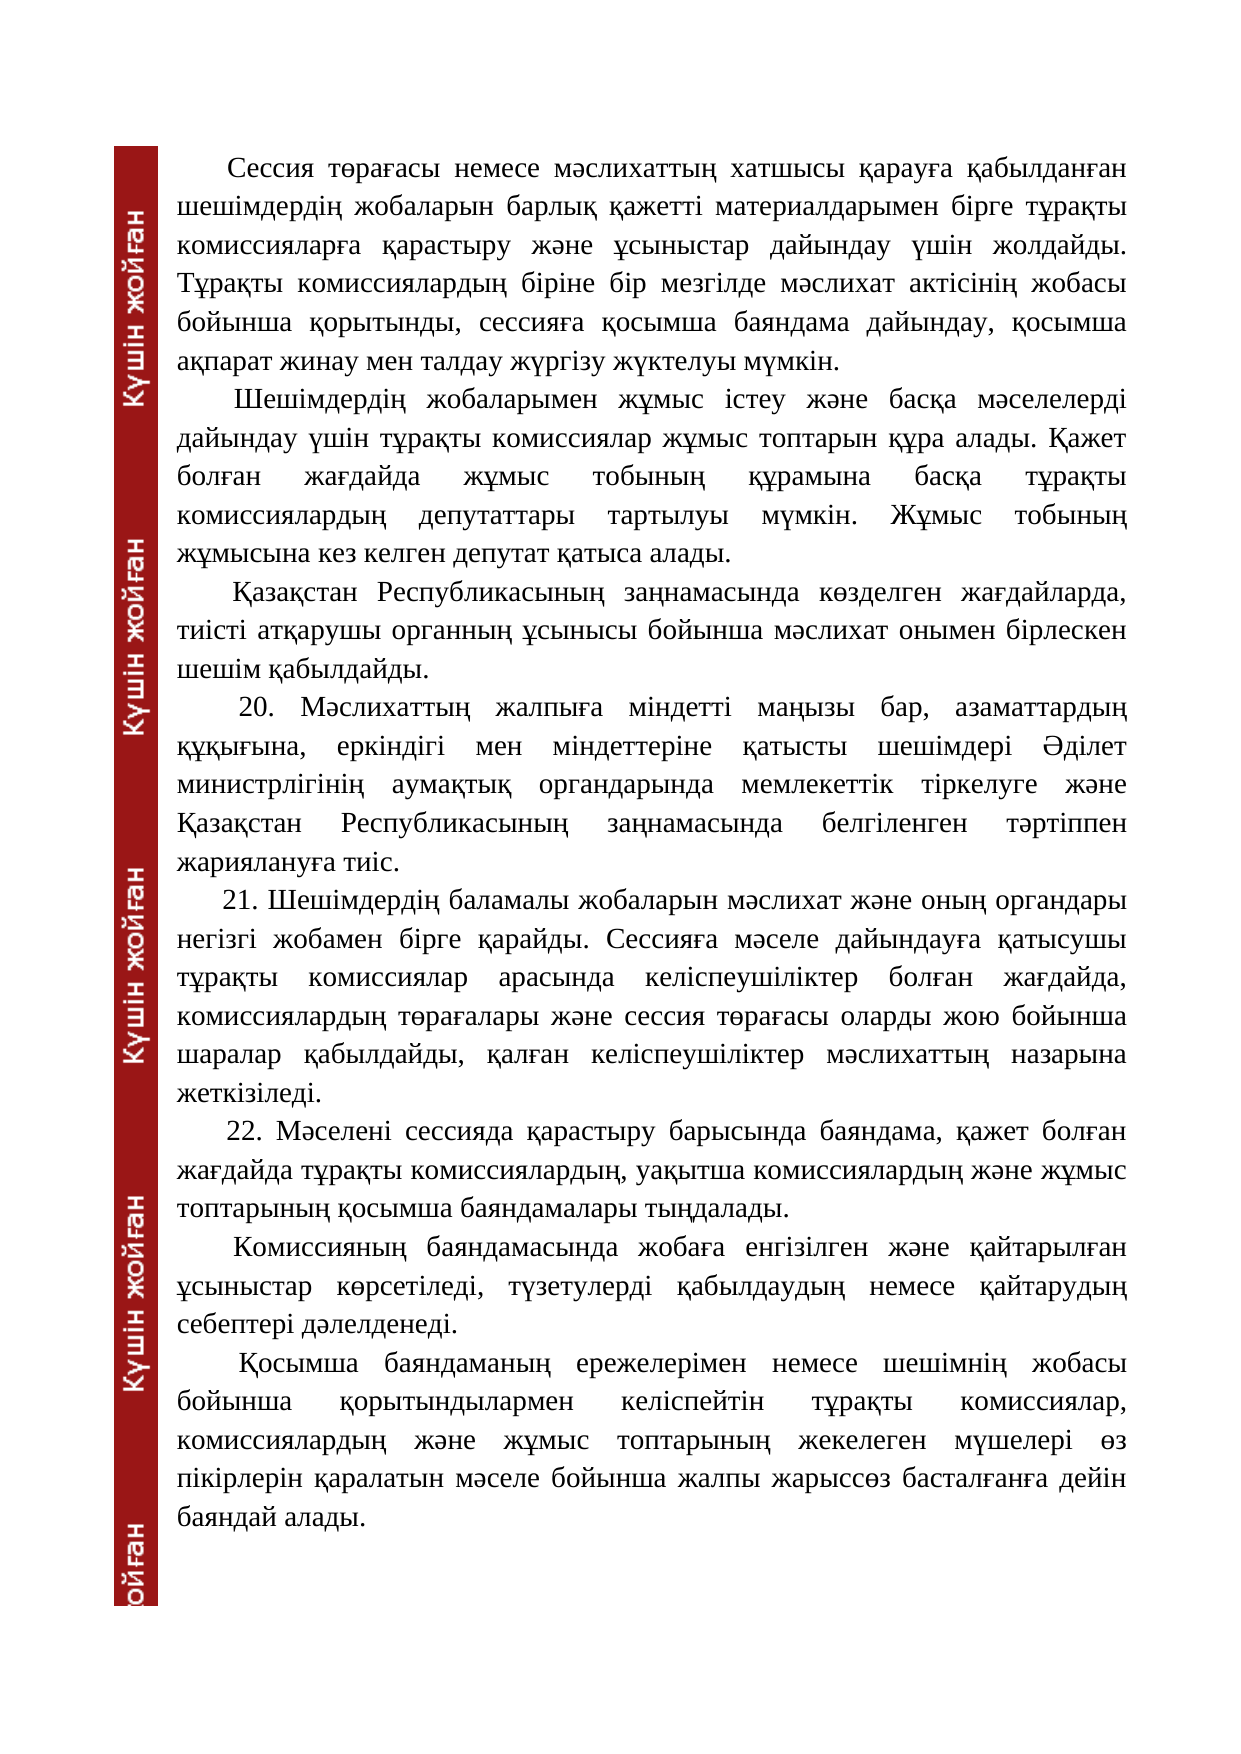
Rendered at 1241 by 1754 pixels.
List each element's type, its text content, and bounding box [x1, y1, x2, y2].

picture [114, 877, 158, 882]
picture [114, 569, 158, 574]
text 21. Шешімдердің баламалы жобаларын мәслихат және оның органдары негізгі жобамен бірге қарайды. Сессияға мәселе дайындауға қатысушы тұрақты комиссиялар арасында келіспеушіліктер болған жағдайда, комиссиялардың төрағалары және сессия төрағасы оларды жою бойынша шаралар қабылдайды, қалған келіспеушіліктер мәслихаттың назарына жеткізіледі. [112, 882, 1128, 1108]
text Комиссияның баяндамасында жобаға енгізілген және қайтарылған ұсыныстар көрсетіледі, түзетулерді қабылдаудың немесе қайтарудың себептері дәлелденеді. [112, 1229, 1128, 1340]
picture [114, 146, 158, 150]
picture [114, 1340, 158, 1345]
text Сессия төрағасы немесе мәслихаттың хатшысы қарауға қабылданған шешімдердің жобаларын барлық қажетті материалдарымен бірге тұрақты комиссияларға қарастыру және ұсыныстар дайындау үшін жолдайды. Тұрақты комиссиялардың біріне бір мезгілде мәслихат актісінің жобасы бойынша қорытынды, сессияға қосымша баяндама дайындау, қосымша ақпарат жинау мен талдау жүргізу жүктелуы мүмкін. [112, 150, 1128, 376]
picture [114, 1108, 158, 1113]
picture [114, 684, 158, 689]
picture [114, 1532, 158, 1606]
text Шешімдердің жобаларымен жұмыс істеу және басқа мәселелерді дайындау үшін тұрақты комиссиялар жұмыс топтарын құра алады. Қажет болған жағдайда жұмыс тобының құрамына басқа тұрақты комиссиялардың депутаттары тартылуы мүмкін. Жұмыс тобының жұмысына кез келген депутат қатыса алады. [112, 381, 1128, 569]
picture [114, 1224, 158, 1229]
text Қосымша баяндаманың ережелерімен немесе шешімнің жобасы бойынша қорытындылармен келіспейтін тұрақты комиссиялар, комиссиялардың және жұмыс топтарының жекелеген мүшелері өз пікірлерін қаралатын мәселе бойынша жалпы жарыссөз басталғанға дейін баяндай алады. [112, 1345, 1128, 1532]
text 20. Мәслихаттың жалпыға міндетті маңызы бар, азаматтардың құқығына, еркіндігі мен міндеттеріне қатысты шешімдері Әділет министрлігінің аумақтық органдарында мемлекеттік тіркелуге және Қазақстан Республикасының заңнамасында белгіленген тәртіппен жариялануға тиіс. [112, 689, 1128, 877]
text Қазақстан Республикасының заңнамасында көзделген жағдайларда, тиісті атқарушы органның ұсынысы бойынша мәслихат онымен бірлескен шешім қабылдайды. [112, 574, 1128, 684]
text 22. Мәселені сессияда қарастыру барысында баяндама, қажет болған жағдайда тұрақты комиссиялардың, уақытша комиссиялардың және жұмыс топтарының қосымша баяндамалары тыңдалады. [112, 1113, 1128, 1224]
picture [114, 376, 158, 381]
